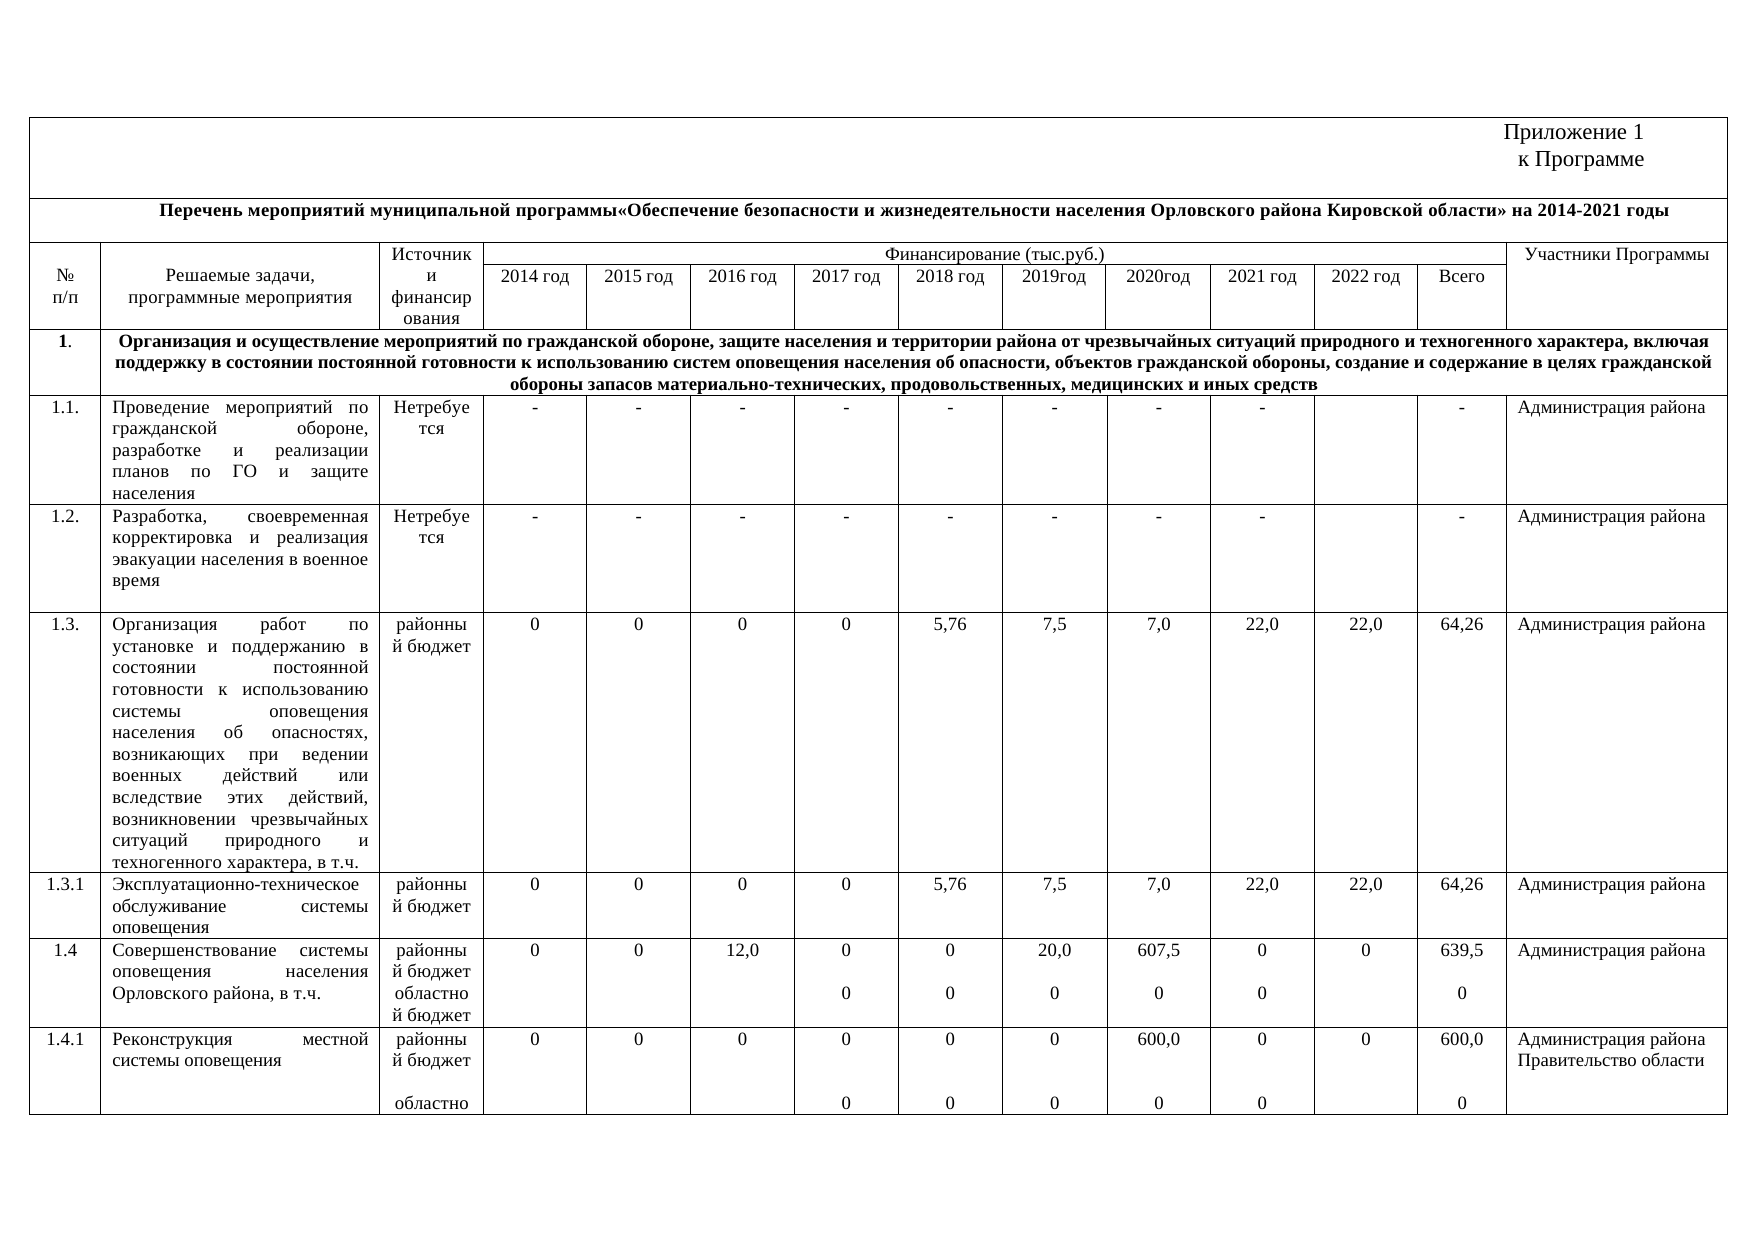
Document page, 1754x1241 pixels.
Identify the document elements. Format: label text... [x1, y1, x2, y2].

table_cell - [484, 505, 586, 612]
table_cell 0 [587, 1028, 690, 1114]
table_cell 0 [484, 613, 586, 872]
table_cell 0 [587, 613, 690, 872]
table_cell 0 [484, 939, 586, 1027]
table_cell 0 0 [795, 939, 898, 1027]
table_cell 2018 год [899, 265, 1002, 329]
table_cell 0 [691, 1028, 794, 1114]
table_cell - [1108, 396, 1210, 503]
table_cell 7,0 [1108, 873, 1210, 938]
table_cell 12,0 [691, 939, 794, 1027]
table_cell 5,76 [899, 873, 1002, 938]
table_cell 0 0 [1003, 1028, 1107, 1114]
table_cell Источники финансирования [380, 243, 483, 329]
table_cell - [1003, 505, 1107, 612]
table_cell - [587, 396, 690, 503]
table_cell 0 [484, 873, 586, 938]
table_cell - [1108, 505, 1210, 612]
table_cell - [1211, 396, 1314, 503]
table_cell 1.4.1 [30, 1028, 100, 1114]
table_cell 64,26 [1418, 613, 1506, 872]
table_cell 7,0 [1108, 613, 1210, 872]
table_cell Решаемые задачи, программные мероприятия [101, 243, 379, 329]
table_cell 22,0 [1315, 873, 1417, 938]
table_cell 0 [795, 613, 898, 872]
table_cell 2017 год [795, 265, 898, 329]
table_cell 2020год [1106, 265, 1210, 329]
table_cell Финансирование (тыс.руб.) [484, 243, 1506, 264]
table_cell районный бюджет областной бюджет [380, 939, 483, 1027]
table_cell Нетребуется [380, 396, 483, 503]
table_cell 0 0 [899, 939, 1002, 1027]
table_cell 5,76 [899, 613, 1002, 872]
table_cell - [1211, 505, 1314, 612]
table_cell 2014 год [484, 265, 586, 329]
table_cell - [1003, 396, 1107, 503]
table_cell Администрация района [1507, 939, 1727, 1027]
table_cell - [1418, 505, 1506, 612]
table_cell 64,26 [1418, 873, 1506, 938]
table_cell 20,0 0 [1003, 939, 1107, 1027]
table_cell 0 0 [795, 1028, 898, 1114]
table_cell Нетребуется [380, 505, 483, 612]
table_cell - [691, 396, 794, 503]
table_cell - [1418, 396, 1506, 503]
table_cell 2019год [1003, 265, 1105, 329]
table_cell 1. [30, 330, 100, 394]
table_cell 2022 год [1315, 265, 1417, 329]
table_cell - [795, 505, 898, 612]
table_cell 0 0 [1211, 939, 1314, 1027]
table_cell 1.1. [30, 396, 100, 503]
table_cell 0 [691, 613, 794, 872]
table_header Приложение 1 к Программе [30, 118, 1727, 197]
table_cell 2015 год [587, 265, 690, 329]
table_cell Организация и осуществление мероприятий по гражданской обороне, защите населения и территории района от чрезвычайных ситуаций природного и техногенного характера, включая поддержку в состоянии постоянной готовности к использованию систем оповещения населения об опасности, объектов гражданской обороны, создание и содержание в целях гражданской обороны запасов материально-технических, продовольственных, медицинских и иных средств [101, 330, 1727, 394]
table_cell Перечень мероприятий муниципальной программы«Обеспечение безопасности и жизнедеятельности населения Орловского района Кировской области» на 2014-2021 годы [30, 199, 1727, 242]
table_cell 0 [1315, 939, 1417, 1027]
table_cell 22,0 [1315, 613, 1417, 872]
table_cell [1315, 505, 1417, 612]
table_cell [101, 1028, 379, 1114]
table_cell районный бюджет [380, 873, 483, 938]
table_cell 0 0 [1211, 1028, 1314, 1114]
table_cell - [691, 505, 794, 612]
table_cell - [899, 505, 1002, 612]
table_cell Организация работ по установке и поддержанию в состоянии постоянной готовности к использованию системы оповещения населения об опасностях, возникающих при ведении военных действий или вследствие этих действий, возникновении чрезвычайных ситуаций природного и техногенного характера, в т.ч. [101, 613, 379, 872]
table_cell Проведение мероприятий по гражданской обороне, разработке и реализации планов по ГО и защите населения [101, 396, 379, 503]
table_cell [1315, 396, 1417, 503]
table_cell № п/п [30, 243, 100, 329]
table_cell Участники Программы [1507, 243, 1727, 329]
table_cell 1.3. [30, 613, 100, 872]
table_cell 600,0 0 [1418, 1028, 1506, 1114]
table_cell 0 [587, 873, 690, 938]
table_cell Совершенствование системы оповещения населения Орловского района, в т.ч. [101, 939, 379, 1027]
table_cell 0 [587, 939, 690, 1027]
table_cell 1.3.1 [30, 873, 100, 938]
table_cell 0 0 [1315, 1028, 1417, 1114]
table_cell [1507, 1028, 1727, 1114]
table_cell Эксплуатационно-техническое обслуживание системы оповещения [101, 873, 379, 938]
table_cell Администрация района [1507, 873, 1727, 938]
table_cell Администрация района [1507, 396, 1727, 503]
table_cell 600,0 0 [1108, 1028, 1210, 1114]
table_cell Администрация района [1507, 505, 1727, 612]
table_cell 0 [795, 873, 898, 938]
table_cell 7,5 [1003, 613, 1107, 872]
table_cell 2021 год [1211, 265, 1314, 329]
table_cell Администрация района [1507, 613, 1727, 872]
table_cell 1.4 [30, 939, 100, 1027]
table_cell - [587, 505, 690, 612]
table_cell Всего [1418, 265, 1506, 329]
table_cell - [795, 396, 898, 503]
table_cell 7,5 [1003, 873, 1107, 938]
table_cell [380, 1028, 483, 1114]
table_cell - [899, 396, 1002, 503]
table_cell районный бюджет [380, 613, 483, 872]
table_cell 639,5 0 [1418, 939, 1506, 1027]
table_cell Разработка, своевременная корректировка и реализация эвакуации населения в военное время [101, 505, 379, 612]
table_cell 22,0 [1211, 873, 1314, 938]
table_cell 607,5 0 [1108, 939, 1210, 1027]
table_cell 0 [484, 1028, 586, 1114]
table_cell 1.2. [30, 505, 100, 612]
table_cell 0 [691, 873, 794, 938]
table_cell - [484, 396, 586, 503]
table_cell 2016 год [691, 265, 794, 329]
table_cell 22,0 [1211, 613, 1314, 872]
